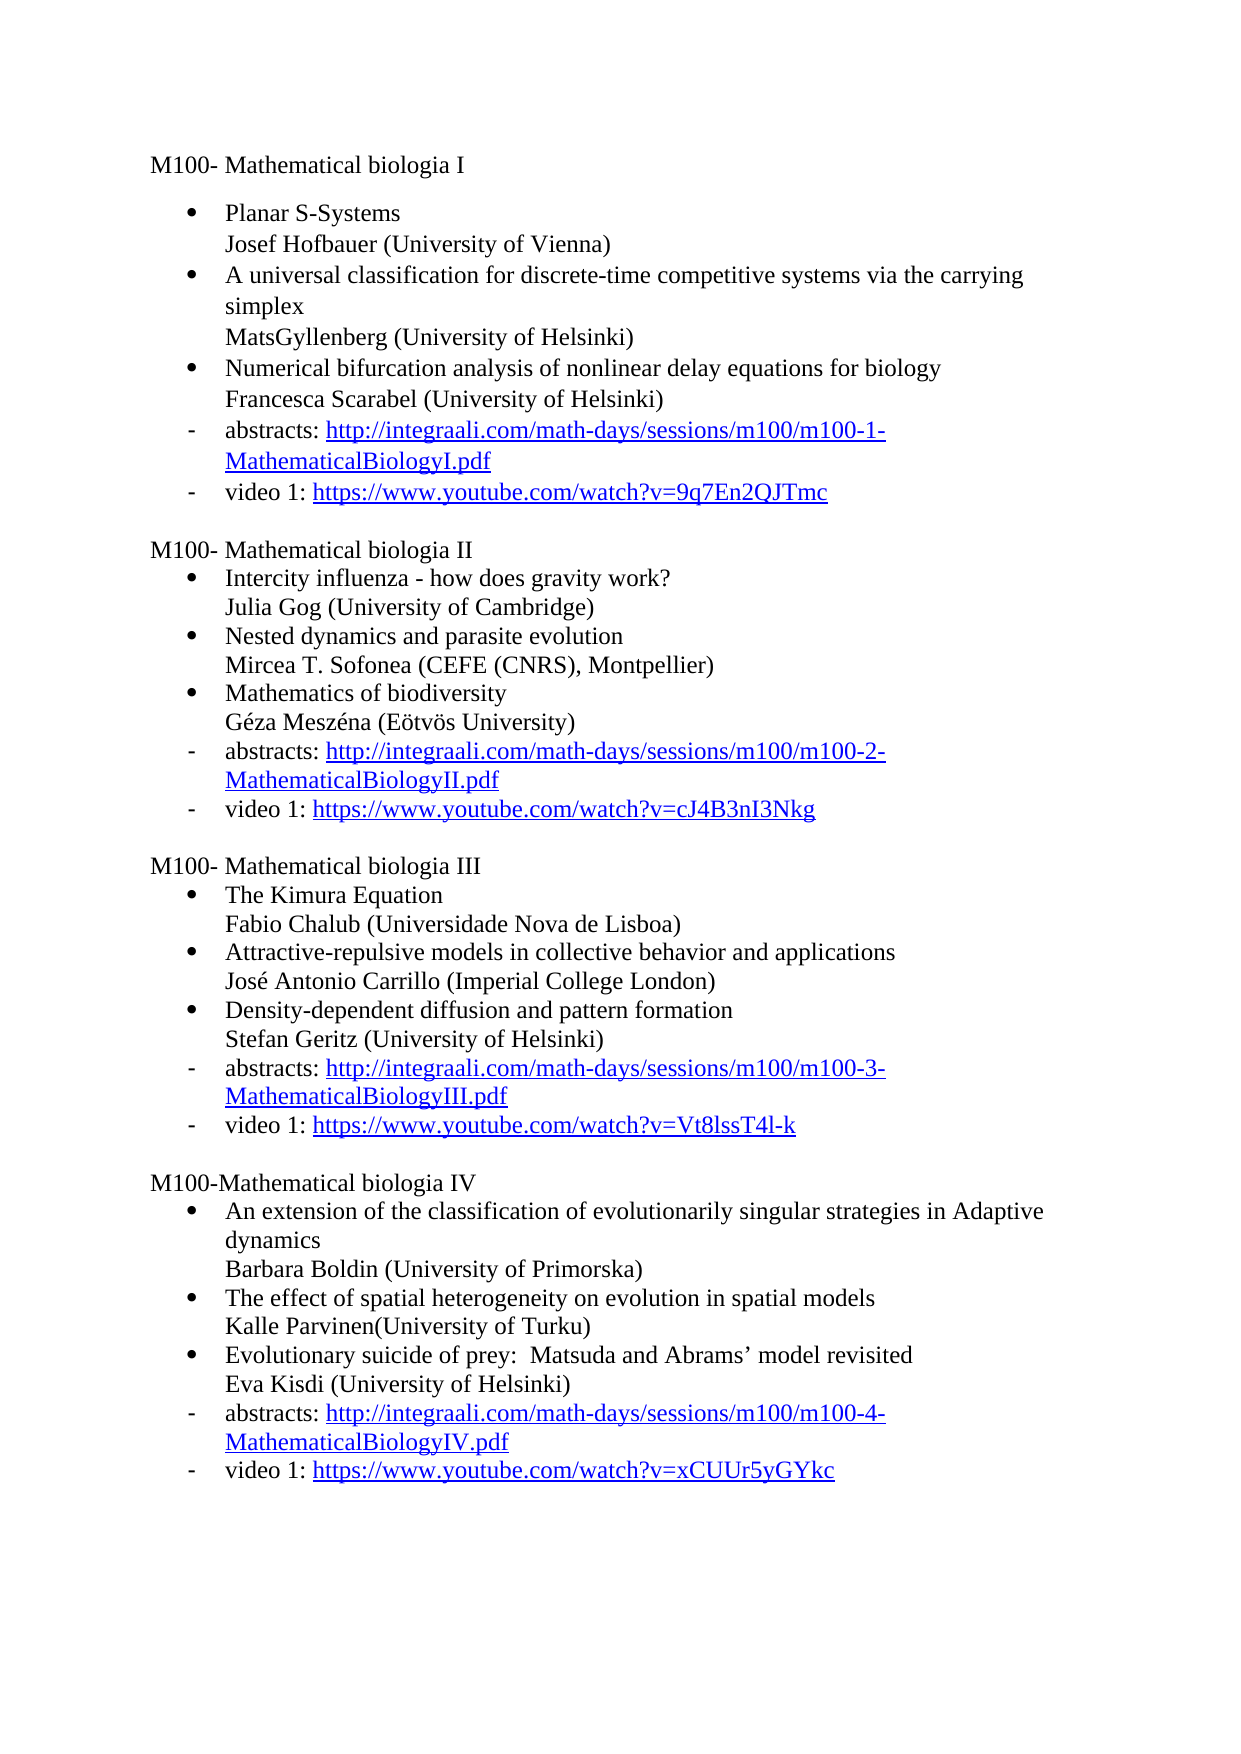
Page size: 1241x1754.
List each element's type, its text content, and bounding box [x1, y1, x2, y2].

text M100- Mathematical biologia III [150, 851, 1090, 880]
text M100-Mathematical biologia IV [150, 1168, 1090, 1196]
text M100- Mathematical biologia II [150, 535, 1090, 563]
list Intercity influenza - how does gravity work? [187, 563, 1090, 592]
list video 1: https://www.youtube.com/watch?v=xCUUr5yGYkc [187, 1455, 1090, 1484]
list Francesca Scarabel (University of Helsinki) [225, 384, 1090, 413]
list Géza Meszéna (Eötvös University) [225, 707, 1090, 736]
list Barbara Boldin (University of Primorska) [225, 1254, 1090, 1283]
list MatsGyllenberg (University of Helsinki) [225, 322, 1090, 351]
text M100- Mathematical biologia I [150, 150, 1090, 179]
list Density-dependent diffusion and pattern formation [187, 995, 1090, 1024]
list Mathematics of biodiversity [187, 678, 1090, 707]
list An extension of the classification of evolutionarily singular strategies in Adaptive dynamics [187, 1196, 1090, 1254]
list abstracts: http://integraali.com/math-days/sessions/m100/m100-3-MathematicalBiologyIII.pdf [187, 1052, 1090, 1110]
list José Antonio Carrillo (Imperial College London) [225, 966, 1090, 995]
list Eva Kisdi (University of Helsinki) [225, 1369, 1090, 1398]
list Nested dynamics and parasite evolution [187, 621, 1090, 650]
list abstracts: http://integraali.com/math-days/sessions/m100/m100-4-MathematicalBiologyIV.pdf [187, 1398, 1090, 1455]
list Attractive-repulsive models in collective behavior and applications [187, 937, 1090, 966]
list Planar S-Systems [187, 198, 1090, 226]
list abstracts: http://integraali.com/math-days/sessions/m100/m100-1-MathematicalBiologyI.pdf [187, 415, 1090, 475]
list Stefan Geritz (University of Helsinki) [225, 1024, 1090, 1052]
list Numerical bifurcation analysis of nonlinear delay equations for biology [187, 353, 1090, 382]
list The Kimura Equation [187, 880, 1090, 909]
list Evolutionary suicide of prey: Matsuda and Abrams’ model revisited [187, 1340, 1090, 1369]
list Kalle Parvinen(University of Turku) [225, 1311, 1090, 1340]
list Mircea T. Sofonea (CEFE (CNRS), Montpellier) [225, 650, 1090, 678]
list Julia Gog (University of Cambridge) [225, 592, 1090, 621]
list Josef Hofbauer (University of Vienna) [225, 229, 1090, 257]
list Fabio Chalub (Universidade Nova de Lisboa) [225, 909, 1090, 937]
list The effect of spatial heterogeneity on evolution in spatial models [187, 1283, 1090, 1311]
list abstracts: http://integraali.com/math-days/sessions/m100/m100-2-MathematicalBiologyII.pdf [187, 736, 1090, 794]
list video 1: https://www.youtube.com/watch?v=cJ4B3nI3Nkg [187, 794, 1090, 822]
list A universal classification for discrete-time competitive systems via the carrying simplex [187, 260, 1090, 319]
list video 1: https://www.youtube.com/watch?v=Vt8lssT4l-k [187, 1110, 1090, 1139]
list video 1: https://www.youtube.com/watch?v=9q7En2QJTmc [187, 477, 1090, 506]
